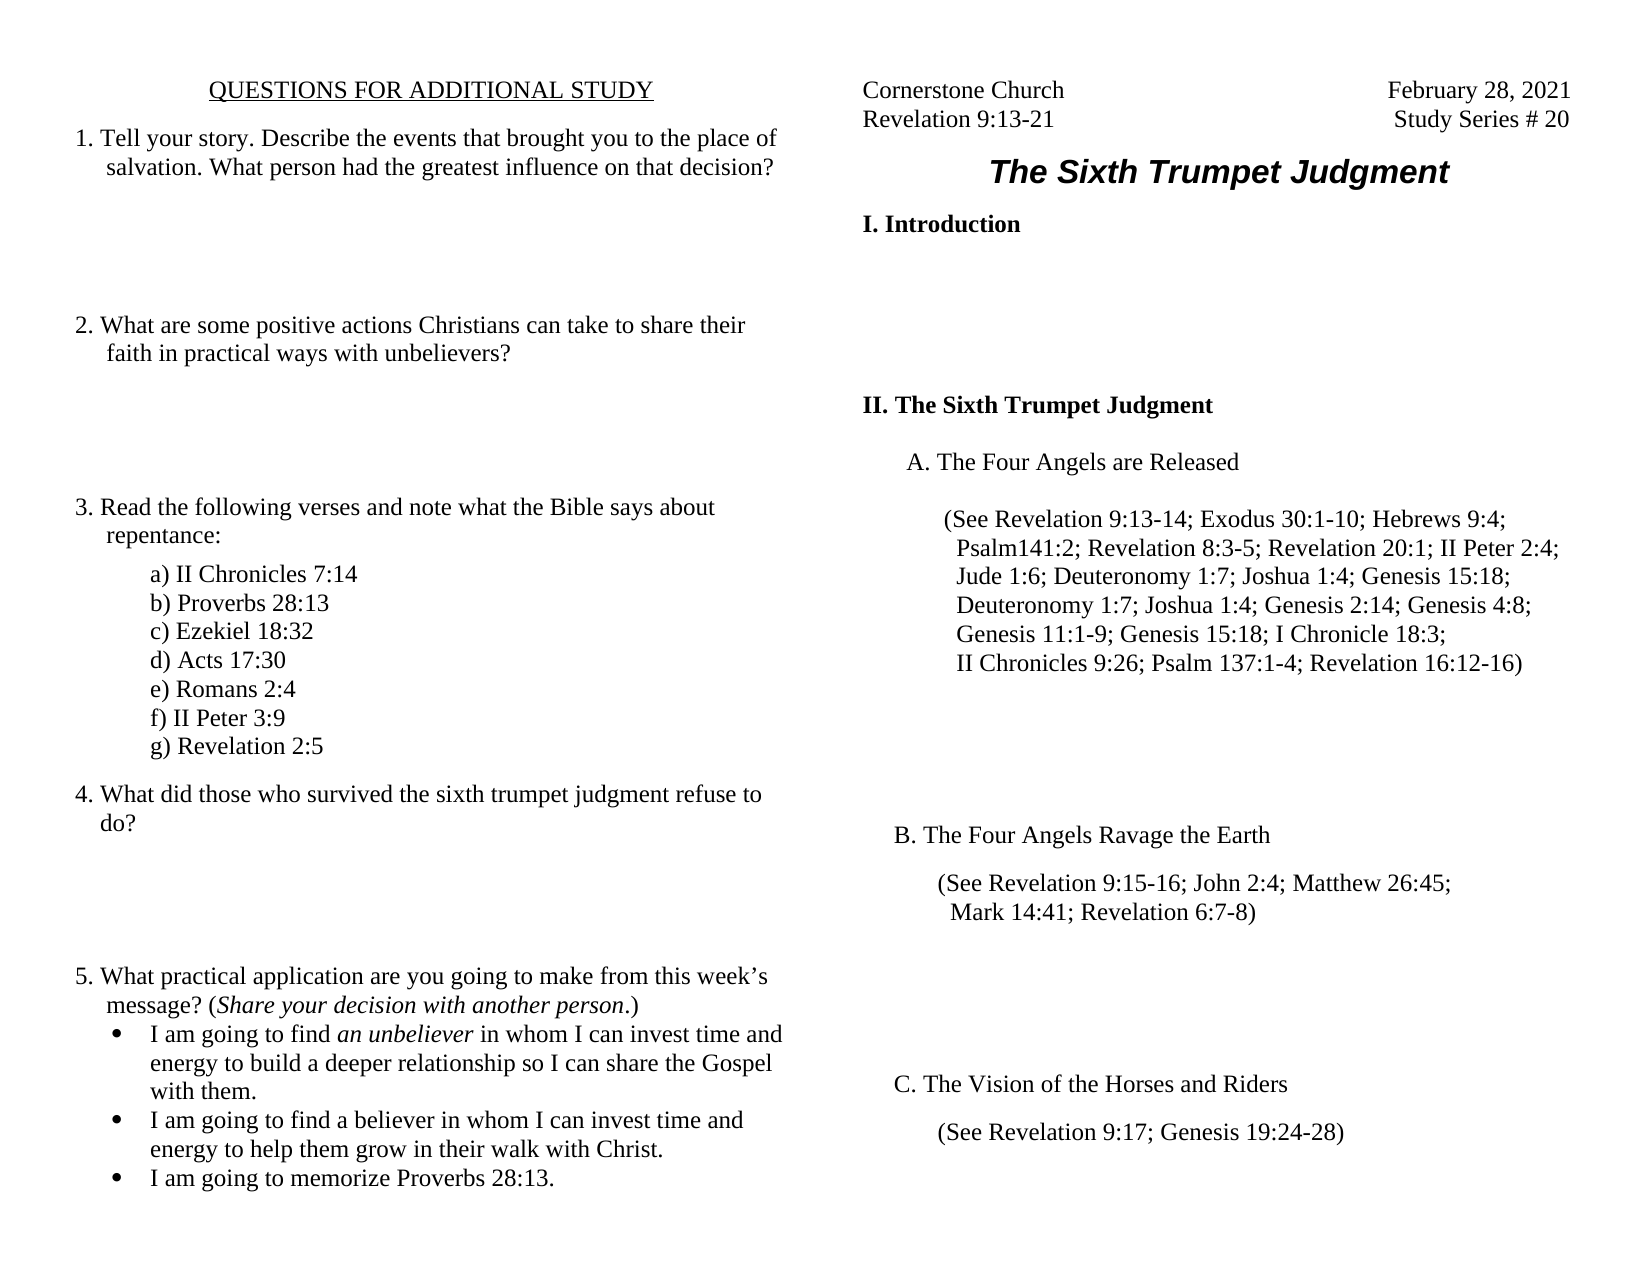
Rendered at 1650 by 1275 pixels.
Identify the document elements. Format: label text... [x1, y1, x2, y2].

text B. The Four Angels Ravage the Earth [862, 820, 1575, 849]
text repentance: [75, 521, 787, 549]
text (See Revelation 9:13-14; Exodus 30:1-10; Hebrews 9:4; [937, 504, 1575, 533]
text message? (Share your decision with another person.) [75, 990, 787, 1019]
text 2. What are some positive actions Christians can take to share their [75, 310, 787, 338]
text II. The Sixth Trumpet Judgment [862, 390, 1575, 419]
list I am going to memorize Proverbs 28:13. [112, 1163, 787, 1191]
text 3. Read the following verses and note what the Bible says about [75, 492, 787, 521]
text Deuteronomy 1:7; Joshua 1:4; Genesis 2:14; Genesis 4:8; [937, 590, 1575, 619]
text 5. What practical application are you going to make from this week’s [75, 961, 787, 990]
text a) II Chronicles 7:14 [75, 559, 787, 588]
text f) II Peter 3:9 [75, 703, 787, 731]
text Cornerstone Church February 28, 2021 [862, 75, 1575, 104]
text faith in practical ways with unbelievers? [75, 338, 787, 367]
list I am going to find an unbeliever in whom I can invest time and energy to build a deeper relationship so I can share the Gospel with them. [112, 1019, 787, 1105]
text salvation. What person had the greatest influence on that decision? [75, 152, 787, 180]
text (See Revelation 9:15-16; John 2:4; Matthew 26:45; [937, 868, 1575, 897]
text c) Ezekiel 18:32 [75, 616, 787, 645]
text 1. Tell your story. Describe the events that brought you to the place of [75, 123, 787, 152]
list I am going to find a believer in whom I can invest time and energy to help them grow in their walk with Christ. [112, 1105, 787, 1163]
text b) Proverbs 28:13 [75, 588, 787, 616]
text QUESTIONS FOR ADDITIONAL STUDY [75, 75, 787, 104]
text do? [75, 808, 787, 837]
text C. The Vision of the Horses and Riders [862, 1069, 1575, 1098]
text A. The Four Angels are Released [862, 447, 1575, 476]
text Genesis 11:1-9; Genesis 15:18; I Chronicle 18:3; [937, 619, 1575, 648]
text Psalm141:2; Revelation 8:3-5; Revelation 20:1; II Peter 2:4; [937, 533, 1575, 561]
text II Chronicles 9:26; Psalm 137:1-4; Revelation 16:12-16) [937, 648, 1575, 676]
text Revelation 9:13-21 Study Series # 20 [862, 104, 1575, 132]
text 4. What did those who survived the sixth trumpet judgment refuse to [75, 779, 787, 808]
text e) Romans 2:4 [75, 674, 787, 703]
text (See Revelation 9:17; Genesis 19:24-28) [862, 1117, 1575, 1146]
text I. Introduction [862, 209, 1575, 238]
text Jude 1:6; Deuteronomy 1:7; Joshua 1:4; Genesis 15:18; [937, 561, 1575, 590]
text Mark 14:41; Revelation 6:7-8) [937, 897, 1575, 926]
text The Sixth Trumpet Judgment [862, 152, 1575, 190]
text g) Revelation 2:5 [75, 731, 787, 760]
text d) Acts 17:30 [75, 645, 787, 674]
